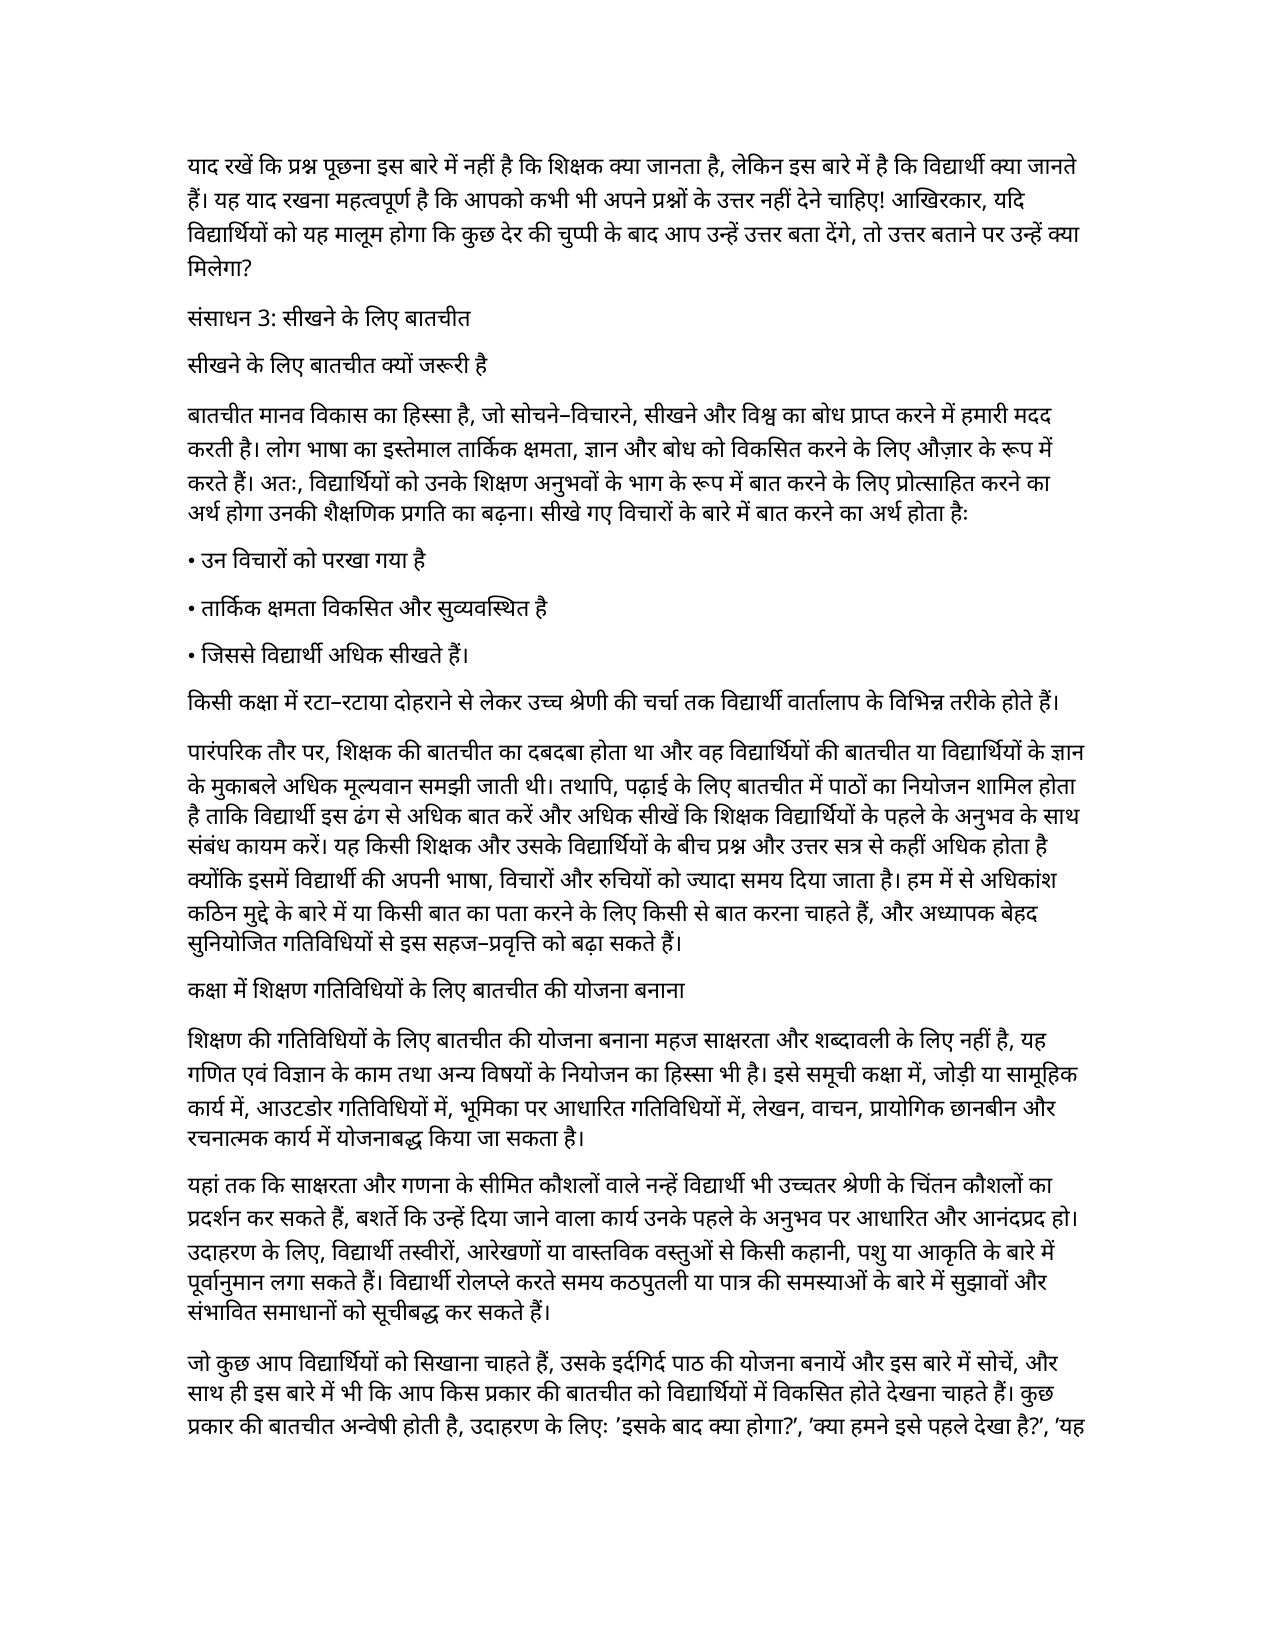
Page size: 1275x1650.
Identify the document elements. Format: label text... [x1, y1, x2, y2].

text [187, 1347, 1087, 1444]
text याद रखें कि प्रश्न पूछना इस बारे में नहीं है कि शिक्षक क्या जानता है, लेकिन इस बारे में है कि विद्यार्थी क्या जानते हैं। यह याद रखना महत्वपूर्ण है कि आपको कभी भी अपने प्रश्नों के उत्तर नहीं देने चाहिए! आखिरकार, यदि विद्यार्थियों को यह मालूम होगा कि कुछ देर की चुप्पी के बाद आप उन्हें उत्तर बता देंगे, तो उत्तर बताने पर उन्हें क्या मिलेगा? [187, 150, 1087, 285]
text कक्षा में शिक्षण गतिविधियों के लिए बातचीत की योजना बनाना [187, 978, 1087, 1008]
text • तार्किक क्षमता विकसित और सुव्यवस्थित है [187, 595, 1087, 625]
text • जिससे विद्यार्थी अधिक सीखते हैं। [187, 642, 1087, 673]
text संसाधन 3: सीखने के लिए बातचीत [187, 302, 1087, 336]
text शिक्षण की गतिविधियों के लिए बातचीत की योजना बनाना महज साक्षरता और शब्दावली के लिए नहीं है, यह गणित एवं विज्ञान के काम तथा अन्य विषयों के नियोजन का हिस्सा भी है। इसे समूची कक्षा में, जोड़ी या सामूहिक कार्य में, आउटडोर गतिविधियों में, भूमिका पर आधारित गतिविधियों में, लेखन, वाचन, प्रायोगिक छानबीन और रचनात्मक कार्य में योजनाबद्ध किया जा सकता है। [187, 1024, 1087, 1156]
text यहां तक कि साक्षरता और गणना के सीमित कौशलों वाले नन्हें विद्यार्थी भी उच्चतर श्रेणी के चिंतन कौशलों का प्रदर्शन कर सकते हैं, बशर्ते कि उन्हें दिया जाने वाला कार्य उनके पहले के अनुभव पर आधारित और आनंदप्रद हो। उदाहरण के लिए, विद्यार्थी तस्वीरों, आरेखणों या वास्तविक वस्तुओं से किसी कहानी, पशु या आकृति के बारे में पूर्वानुमान लगा सकते हैं। विद्यार्थी रोलप्ले करते समय कठपुतली या पात्र की समस्याओं के बारे में सुझावों और संभावित समाधानों को सूचीबद्ध कर सकते हैं। [187, 1172, 1087, 1330]
text सीखने के लिए बातचीत क्यों जरूरी है [187, 353, 1087, 382]
text किसी कक्षा में रटा–रटाया दोहराने से लेकर उच्च श्रेणी की चर्चा तक विद्यार्थी वार्तालाप के विभिन्न तरीके होते हैं। [187, 689, 1087, 719]
text पारंपरिक तौर पर, शिक्षक की बातचीत का दबदबा होता था और वह विद्यार्थियों की बातचीत या विद्यार्थियों के ज्ञान के मुकाबले अधिक मूल्यवान समझी जाती थी। तथापि, पढ़ाई के लिए बातचीत में पाठों का नियोजन शामिल होता है ताकि विद्यार्थी इस ढंग से अधिक बात करें और अधिक सीखें कि शिक्षक विद्यार्थियों के पहले के अनुभव के साथ संबंध कायम करें। यह किसी शिक्षक और उसके विद्यार्थियों के बीच प्रश्न और उत्तर सत्र से कहीं अधिक होता है क्योंकि इसमें विद्यार्थी की अपनी भाषा, विचारों और रुचियों को ज्यादा समय दिया जाता है। हम में से अधिकांश कठिन मुद्दे के बारे में या किसी बात का पता करने के लिए किसी से बात करना चाहते हैं, और अध्यापक बेहद सुनियोजित गतिविधियों से इस सहज–प्रवृत्ति को बढ़ा सकते हैं। [187, 736, 1087, 961]
text • उन विचारों को परखा गया है [187, 547, 1087, 578]
text बातचीत मानव विकास का हिस्सा है, जो सोचने–विचारने, सीखने और विश्व का बोध प्राप्त करने में हमारी मदद करती है। लोग भाषा का इस्तेमाल तार्किक क्षमता, ज्ञान और बोध को विकसित करने के लिए औज़ार के रूप में करते हैं। अतः, विद्यार्थियों को उनके शिक्षण अनुभवों के भाग के रूप में बात करने के लिए प्रोत्साहित करने का अर्थ होगा उनकी शैक्षणिक प्रगति का बढ़ना। सीखे गए विचारों के बारे में बात करने का अर्थ होता हैः [187, 399, 1087, 531]
